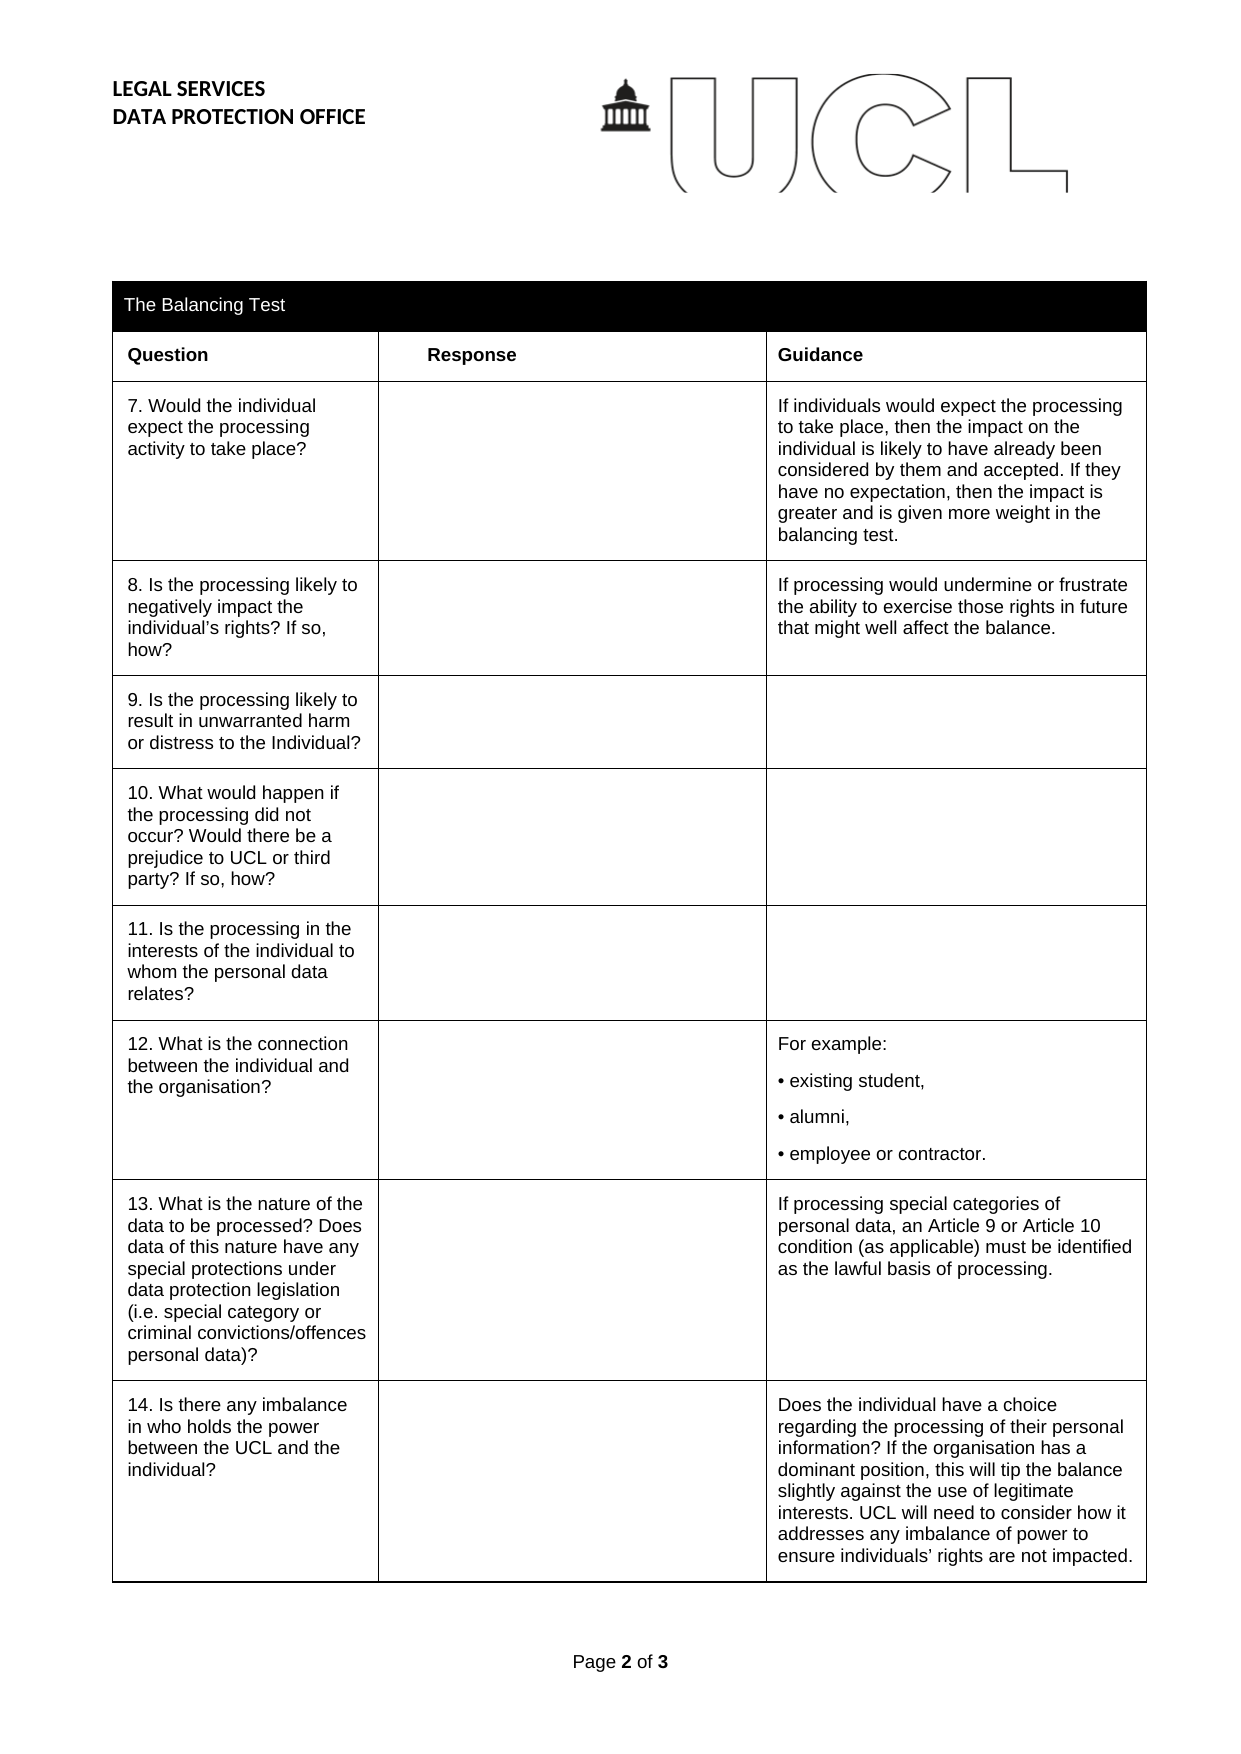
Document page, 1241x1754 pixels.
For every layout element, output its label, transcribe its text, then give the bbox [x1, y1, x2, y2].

table_cell If processing special categories of personal data, an Article 9 or Article 10 condition (as applicable) must be identified as the lawful basis of processing. [767, 1180, 1146, 1380]
table_cell [379, 906, 766, 1019]
table_cell 8. Is the processing likely to negatively impact the individual’s rights? If so, how? [113, 561, 378, 675]
table_cell 13. What is the nature of the data to be processed? Does data of this nature have any special protections under data protection legislation (i.e. special category or criminal convictions/offences personal data)? [113, 1180, 378, 1380]
table_cell 12. What is the connection between the individual and the organisation? [113, 1021, 378, 1179]
table_cell 14. Is there any imbalance in who holds the power between the UCL and the individual? [113, 1381, 378, 1581]
table_cell 11. Is the processing in the interests of the individual to whom the personal data relates? [113, 906, 378, 1019]
table_cell For example: • existing student, • alumni, • employee or contractor. [767, 1021, 1146, 1179]
table_cell Question [113, 332, 378, 381]
table_cell [379, 1021, 766, 1179]
table_cell [379, 769, 766, 905]
table_cell [767, 769, 1146, 905]
table_cell [379, 561, 766, 675]
table_cell [379, 1381, 766, 1581]
table_cell If individuals would expect the processing to take place, then the impact on the individual is likely to have already been considered by them and accepted. If they have no expectation, then the impact is greater and is given more weight in the balancing test. [767, 382, 1146, 560]
table_cell The Balancing Test [113, 282, 1146, 331]
table_cell Guidance [767, 332, 1146, 381]
table_cell 9. Is the processing likely to result in unwarranted harm or distress to the Individual? [113, 676, 378, 768]
table_cell [379, 676, 766, 768]
table_cell Does the individual have a choice regarding the processing of their personal information? If the organisation has a dominant position, this will tip the balance slightly against the use of legitimate interests. UCL will need to consider how it addresses any imbalance of power to ensure individuals’ rights are not impacted. [767, 1381, 1146, 1581]
table_cell [379, 382, 766, 560]
table_cell [379, 1180, 766, 1380]
table_cell 10. What would happen if the processing did not occur? Would there be a prejudice to UCL or third party? If so, how? [113, 769, 378, 905]
table_cell [767, 906, 1146, 1019]
table_cell Response [379, 332, 766, 381]
table_cell If processing would undermine or frustrate the ability to exercise those rights in future that might well affect the balance. [767, 561, 1146, 675]
table_cell 7. Would the individual expect the processing activity to take place? [113, 382, 378, 560]
table_cell [767, 676, 1146, 768]
picture [112, 73, 1137, 192]
